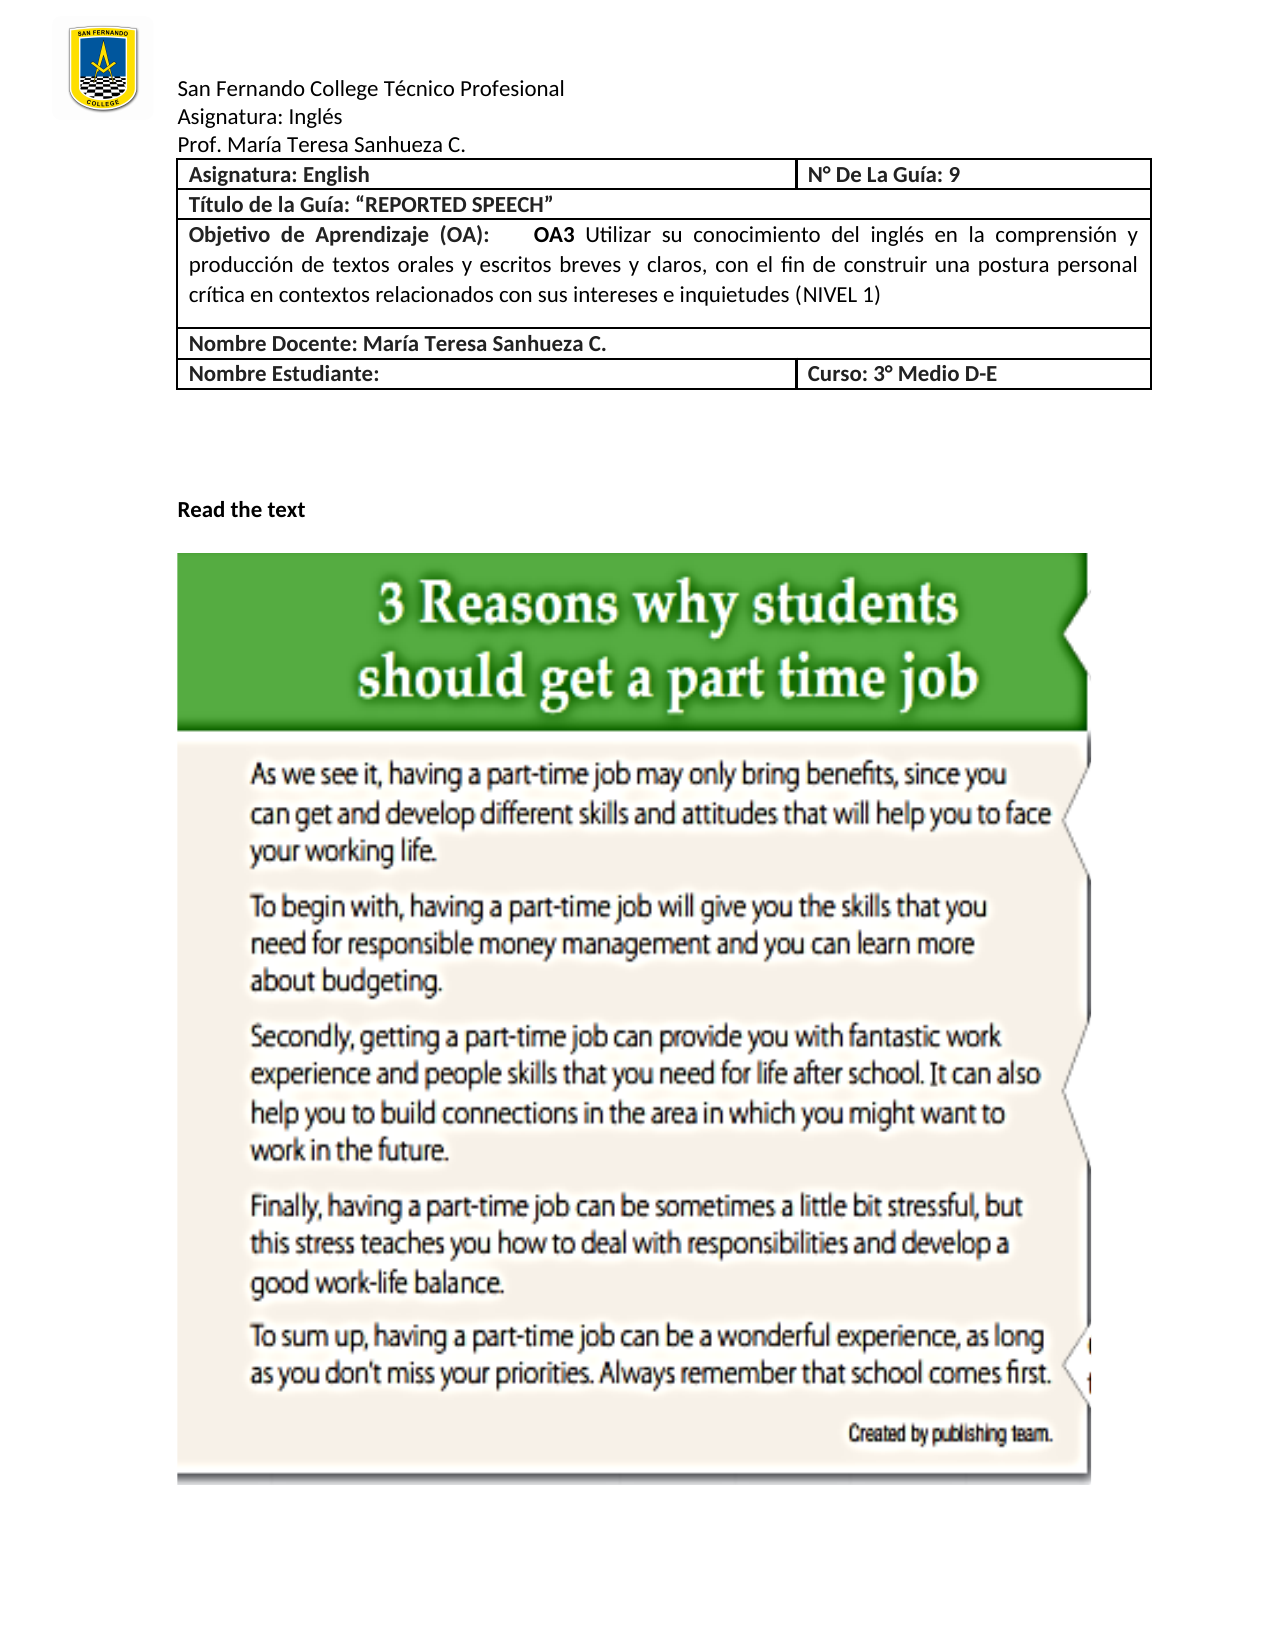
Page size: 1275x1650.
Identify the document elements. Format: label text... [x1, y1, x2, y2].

table_cell Título de la Guía: “REPORTED SPEECH” [178, 190, 1150, 218]
table_cell Objetivo de Aprendizaje (OA): OA3 Utilizar su conocimiento del inglés en la comprensión y producción de textos orales y escritos breves y claros, con el fin de construir una postura personal crítica en contextos relacionados con sus intereses e inquietudes (NIVEL 1) [178, 220, 1150, 327]
table_header Asignatura: English [178, 160, 795, 188]
picture [52, 16, 154, 120]
text Read the text [177, 495, 1098, 523]
table_cell Nombre Docente: María Teresa Sanhueza C. [178, 329, 1150, 357]
table_cell Curso: 3° Medio D-E [798, 360, 1150, 387]
table_header N° De La Guía: 9 [798, 160, 1150, 188]
picture [177, 553, 1092, 1485]
table_cell Nombre Estudiante: [178, 360, 795, 387]
